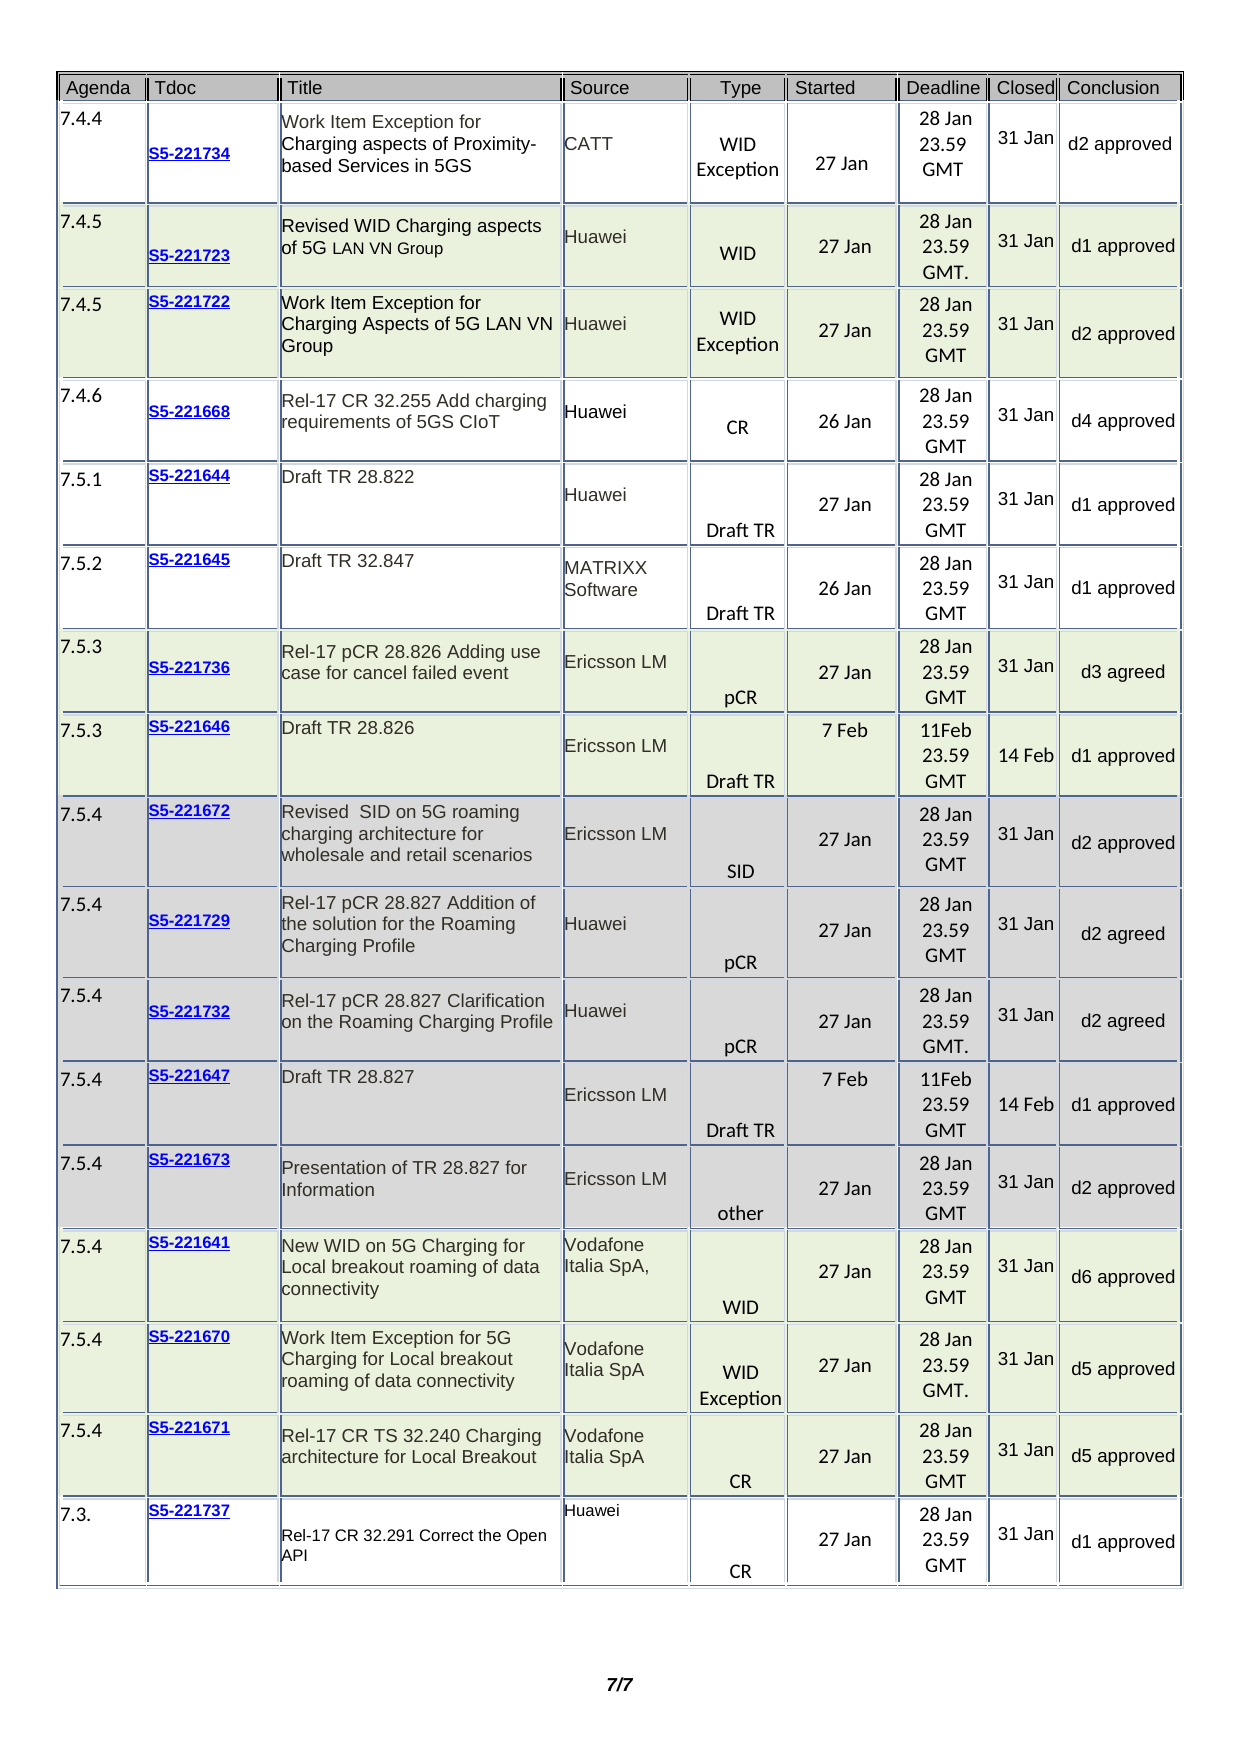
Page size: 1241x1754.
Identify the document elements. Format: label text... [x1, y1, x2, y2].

table_cell S5-221672 [149, 799, 277, 886]
table_cell 27 Jan [788, 207, 895, 286]
table_cell 7 Feb [788, 716, 895, 795]
table_header Tdoc [147, 75, 279, 100]
table_cell d6 approved [1058, 1228, 1182, 1321]
table_header Agenda [58, 72, 147, 100]
table_cell 7 Feb [788, 1065, 895, 1144]
table_cell Revised SID on 5G roaming charging architecture for wholesale and retail scenarios [282, 799, 560, 886]
table_cell 28 Jan 23.59 GMT [900, 1416, 986, 1495]
table_cell 7.5.2 [60, 544, 145, 628]
table_cell 7.4.4 [58, 100, 147, 202]
table_cell 31 Jan [990, 290, 1056, 377]
table_cell CR [691, 1416, 784, 1495]
table_cell d1 approved [1058, 460, 1182, 544]
table_cell S5-221729 [149, 890, 277, 977]
table_cell 31 Jan [990, 632, 1056, 711]
table_cell 31 Jan [990, 104, 1056, 202]
table_cell 28 Jan 23.59 GMT [900, 1148, 986, 1227]
table_cell 27 Jan [788, 1232, 895, 1321]
table_cell d2 approved [1060, 1144, 1181, 1227]
table_cell pCR [691, 981, 784, 1060]
table_cell 28 Jan 23.59 GMT. [900, 981, 986, 1060]
table_cell WID Exception [691, 1325, 784, 1412]
table_cell 28 Jan 23.59 GMT [900, 890, 986, 977]
table_cell 28 Jan 23.59 GMT. [900, 1325, 986, 1412]
table_cell CATT [565, 104, 687, 202]
table_cell 31 Jan [990, 1232, 1056, 1321]
table_cell 7.5.4 [58, 1060, 147, 1144]
table_cell WID Exception [691, 104, 784, 202]
table_cell 27 Jan [788, 632, 895, 711]
table_cell WID [691, 207, 784, 286]
table_cell Ericsson LM [565, 1065, 687, 1144]
table_cell d1 approved [1058, 202, 1182, 286]
table_cell 31 Jan [990, 381, 1056, 460]
table_cell d2 approved [1058, 286, 1182, 377]
table_header Type [689, 72, 786, 100]
table_cell Rel-17 CR 32.255 Add charging requirements of 5GS CIoT [282, 381, 560, 460]
table_cell MATRIXX Software [565, 548, 687, 628]
table_cell 7.4.5 [58, 286, 147, 377]
table_cell Vodafone Italia SpA [565, 1325, 687, 1412]
table_cell 31 Jan [990, 1148, 1056, 1227]
table_cell 27 Jan [788, 981, 895, 1060]
table_cell Rel-17 CR 32.291 Correct the Open API [280, 1500, 562, 1585]
table_cell S5-221647 [149, 1065, 277, 1144]
table_cell 27 Jan [788, 1416, 895, 1495]
table_cell 28 Jan 23.59 GMT [900, 632, 986, 711]
table_cell Huawei [565, 290, 687, 377]
table_cell S5-221732 [149, 981, 277, 1060]
table_cell 7.5.4 [60, 795, 145, 886]
table_cell 14 Feb [990, 716, 1056, 795]
table_cell 31 Jan [990, 1325, 1056, 1412]
table_cell 27 Jan [788, 799, 895, 886]
table_cell 28 Jan 23.59 GMT [900, 381, 986, 460]
table_header Deadline [898, 72, 988, 100]
table_cell 27 Jan [786, 1499, 897, 1585]
table_header Closed [988, 72, 1058, 100]
table_cell 28 Jan 23.59 GMT [900, 290, 986, 377]
table_cell S5-221641 [149, 1232, 277, 1321]
table_cell S5-221736 [149, 632, 277, 711]
table_cell Rel-17 pCR 28.826 Adding use case for cancel failed event [282, 632, 560, 711]
table_cell 28 Jan 23.59 GMT [900, 799, 986, 886]
table_cell Presentation of TR 28.827 for Information [282, 1148, 560, 1227]
table_header Source [563, 72, 689, 100]
table_cell CR [689, 1495, 786, 1585]
table_cell 28 Jan 23.59 GMT [900, 465, 986, 544]
table_cell 28 Jan 23.59 GMT [898, 1495, 988, 1585]
table_cell Draft TR 32.847 [282, 548, 560, 628]
table_cell 27 Jan [788, 1148, 895, 1227]
table_cell 27 Jan [788, 890, 895, 977]
table_cell 28 Jan 23.59 GMT [900, 104, 986, 202]
table_cell 28 Jan 23.59 GMT [900, 548, 986, 628]
table_cell d2 approved [1060, 795, 1181, 886]
table_cell 31 Jan [988, 1495, 1058, 1585]
table_cell other [691, 1148, 784, 1227]
table_cell d3 agreed [1058, 628, 1182, 711]
table_cell d2 approved [1058, 100, 1182, 202]
table_cell S5-221645 [149, 548, 277, 628]
table_cell d4 approved [1058, 377, 1182, 460]
table_cell WID [691, 1232, 784, 1321]
table_cell WID Exception [691, 290, 784, 377]
table_cell 27 Jan [788, 104, 895, 202]
table_cell SID [691, 799, 784, 886]
table_cell Draft TR [691, 465, 784, 544]
table_cell 26 Jan [788, 381, 895, 460]
table_cell Draft TR [691, 548, 784, 628]
table_cell Work Item Exception for Charging Aspects of 5G LAN VN Group [282, 290, 560, 377]
table_cell S5-221723 [149, 207, 277, 286]
table_cell d2 agreed [1058, 886, 1182, 977]
table_cell Ericsson LM [565, 799, 687, 886]
table_cell S5-221722 [149, 290, 277, 377]
table_cell S5-221670 [149, 1325, 277, 1412]
table_cell Rel-17 pCR 28.827 Clarification on the Roaming Charging Profile [282, 981, 560, 1060]
table_cell 31 Jan [990, 890, 1056, 977]
table_cell S5-221737 [147, 1500, 279, 1585]
table_cell Rel-17 CR TS 32.240 Charging architecture for Local Breakout [282, 1416, 560, 1495]
table_cell 11Feb 23.59 GMT [900, 1065, 986, 1144]
table_cell 7.5.4 [58, 1228, 147, 1321]
table_cell Huawei [565, 981, 687, 1060]
table_cell 27 Jan [788, 465, 895, 544]
table_cell Draft TR [691, 1065, 784, 1144]
table_cell Huawei [565, 207, 687, 286]
table_cell Ericsson LM [565, 632, 687, 711]
table_cell d1 approved [1058, 1495, 1182, 1585]
table_header Title [280, 75, 562, 100]
table_cell Vodafone Italia SpA, [565, 1232, 687, 1321]
table_cell Work Item Exception for 5G Charging for Local breakout roaming of data connectivity [282, 1325, 560, 1412]
table_cell Huawei [565, 465, 687, 544]
table_cell S5-221734 [149, 104, 277, 202]
table_cell 11Feb 23.59 GMT [900, 716, 986, 795]
table_cell S5-221668 [149, 381, 277, 460]
table_cell Ericsson LM [565, 716, 687, 795]
table_cell 28 Jan 23.59 GMT [900, 1232, 986, 1321]
table_cell 7.4.5 [58, 202, 147, 286]
table_cell Vodafone Italia SpA [565, 1416, 687, 1495]
table_cell 31 Jan [990, 207, 1056, 286]
table_cell 27 Jan [788, 290, 895, 377]
table_cell 28 Jan 23.59 GMT. [900, 207, 986, 286]
table_cell S5-221671 [149, 1416, 277, 1495]
table_cell S5-221646 [149, 716, 277, 795]
table_cell Huawei [565, 890, 687, 977]
table_cell 7.5.3 [58, 711, 147, 795]
table_cell 7.5.4 [58, 1412, 147, 1495]
table_cell pCR [691, 632, 784, 711]
table_cell 31 Jan [990, 1416, 1056, 1495]
table_cell 27 Jan [788, 1325, 895, 1412]
table_header Conclusion [1058, 75, 1180, 100]
table_header Started [786, 75, 897, 100]
table_cell Draft TR [691, 716, 784, 795]
table_cell d2 agreed [1058, 977, 1182, 1060]
table_cell Ericsson LM [565, 1148, 687, 1227]
table_cell 7.5.4 [58, 886, 147, 977]
table_cell 7.5.4 [58, 977, 147, 1060]
table_cell pCR [691, 890, 784, 977]
table_cell Work Item Exception for Charging aspects of Proximity-based Services in 5GS [282, 104, 560, 202]
table_cell d1 approved [1060, 544, 1181, 628]
table_cell S5-221673 [149, 1148, 277, 1227]
table_cell Draft TR 28.827 [282, 1065, 560, 1144]
table_cell 7.5.4 [60, 1144, 145, 1227]
table_cell Draft TR 28.822 [282, 465, 560, 544]
table_cell Huawei [565, 381, 687, 460]
table_cell S5-221644 [149, 465, 277, 544]
table_cell d1 approved [1058, 711, 1182, 795]
table_cell Draft TR 28.826 [282, 716, 560, 795]
table_cell d5 approved [1058, 1412, 1182, 1495]
table_cell 14 Feb [990, 1065, 1056, 1144]
table_cell 7.4.6 [58, 377, 147, 460]
table_cell Huawei [563, 1495, 689, 1585]
table_cell 31 Jan [990, 548, 1056, 628]
table_cell 26 Jan [788, 548, 895, 628]
table_cell 7.3. [58, 1495, 147, 1585]
table_cell 7.5.1 [58, 460, 147, 544]
table_cell 31 Jan [990, 981, 1056, 1060]
table_cell d5 approved [1058, 1321, 1182, 1412]
table_cell 31 Jan [990, 465, 1056, 544]
table_cell 31 Jan [990, 799, 1056, 886]
table_cell New WID on 5G Charging for Local breakout roaming of data connectivity [282, 1232, 560, 1321]
table_cell Revised WID Charging aspects of 5G LAN VN Group [282, 207, 560, 286]
table_cell Rel-17 pCR 28.827 Addition of the solution for the Roaming Charging Profile [282, 890, 560, 977]
table_cell 7.5.3 [58, 628, 147, 711]
table_cell 7.5.4 [58, 1321, 147, 1412]
table_cell d1 approved [1058, 1060, 1182, 1144]
table_cell CR [691, 381, 784, 460]
